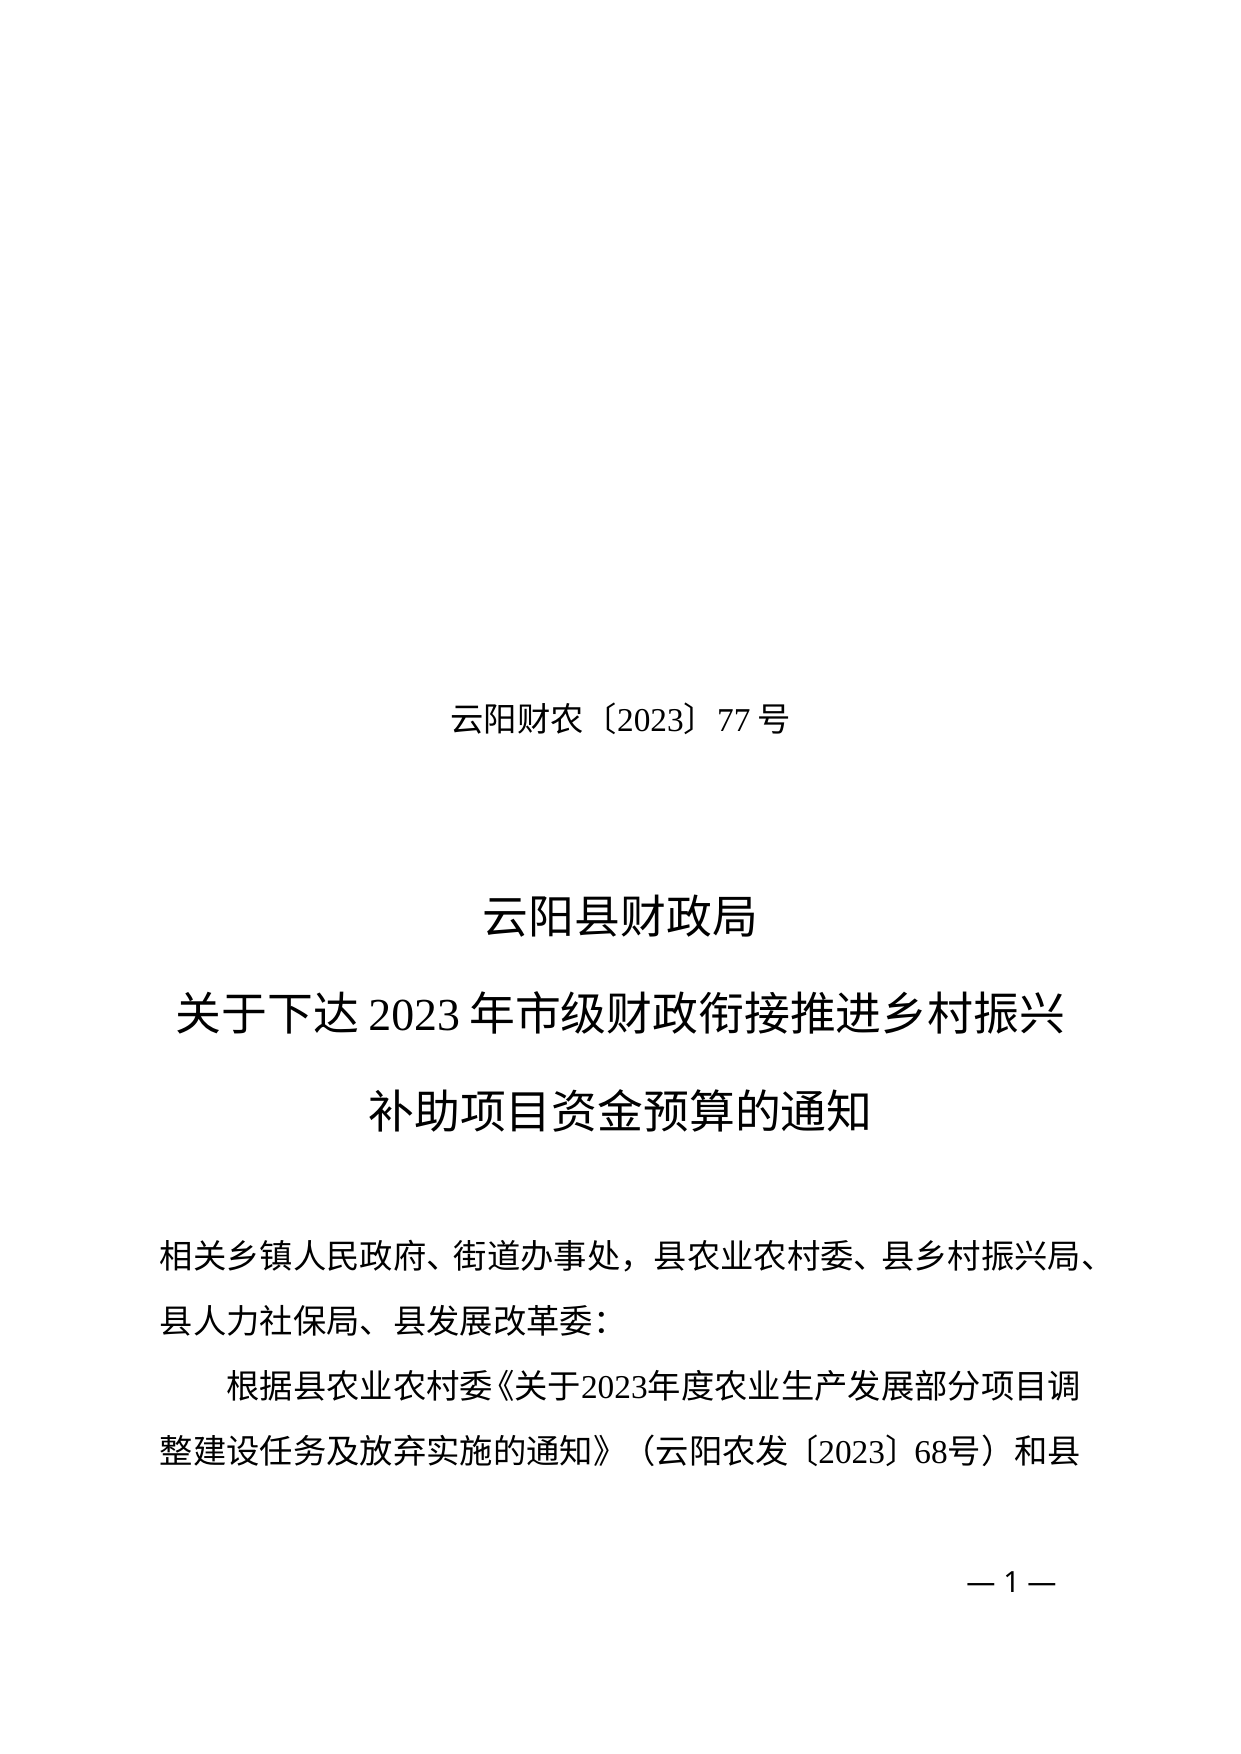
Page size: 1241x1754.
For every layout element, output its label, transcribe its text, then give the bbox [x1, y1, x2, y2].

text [159, 1352, 1081, 1482]
text 云阳财农〔2023〕77号 [159, 683, 1081, 744]
text 相关乡镇人民政府、街道办事处，县农业农村委、县乡村振兴局、县人力社保局、县发展改革委： [159, 1222, 1081, 1352]
text 关于下达2023年市级财政衔接推进乡村振兴补助项目资金预算的通知 [159, 962, 1081, 1157]
text 云阳县财政局 [159, 864, 1081, 962]
